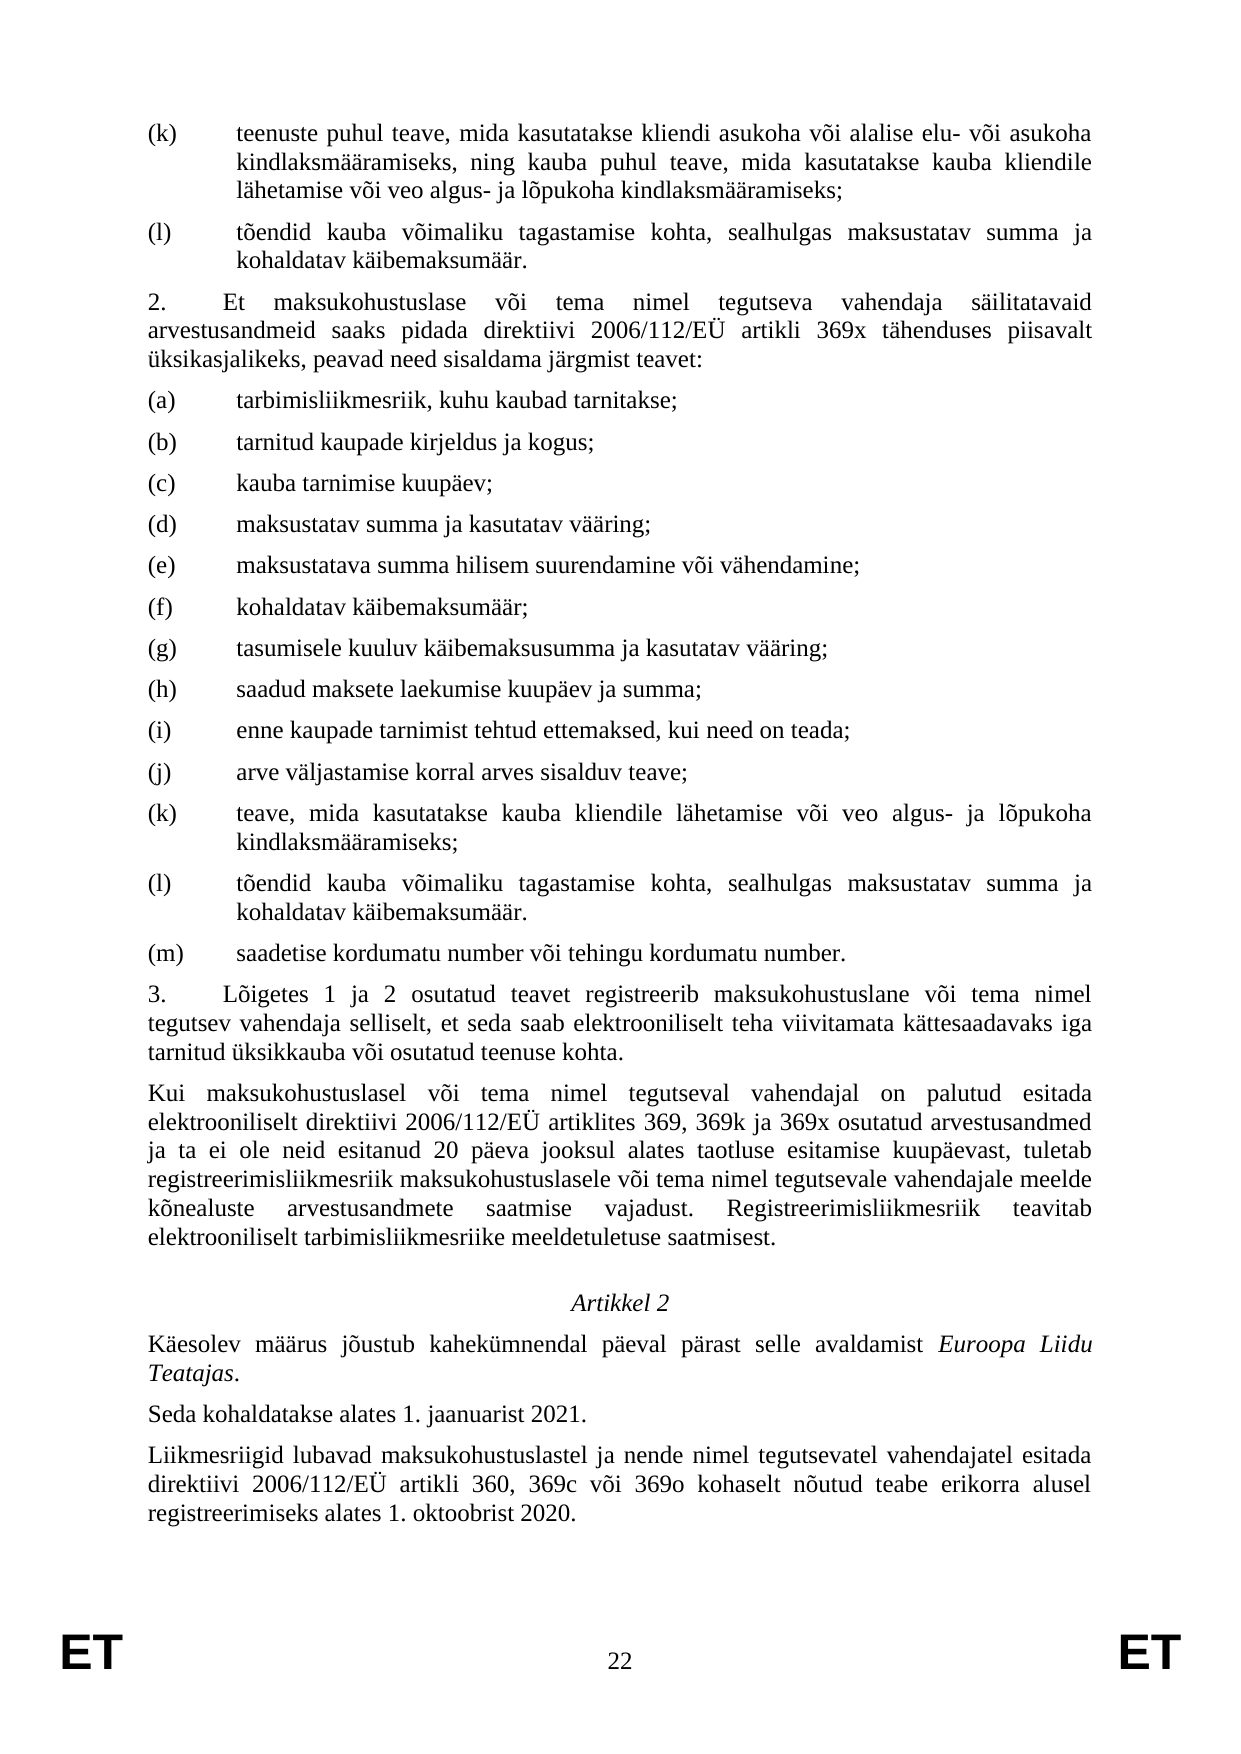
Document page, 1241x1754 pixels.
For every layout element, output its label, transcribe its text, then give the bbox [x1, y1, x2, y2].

list tarnitud kaupade kirjeldus ja kogus; [148, 427, 1093, 456]
text 3. Lõigetes 1 ja 2 osutatud teavet registreerib maksukohustuslane või tema nimel tegutsev vahendaja selliselt, et seda saab elektrooniliselt teha viivitamata kättesaadavaks iga tarnitud üksikkauba või osutatud teenuse kohta. [148, 979, 1093, 1066]
list maksustatava summa hilisem suurendamine või vähendamine; [148, 551, 1093, 579]
list saadetise kordumatu number või tehingu kordumatu number. [148, 938, 1093, 967]
list tarbimisliikmesriik, kuhu kaubad tarnitakse; [148, 386, 1093, 414]
list kauba tarnimise kuupäev; [148, 468, 1093, 497]
text Seda kohaldatakse alates 1. jaanuarist 2021. [148, 1399, 1093, 1428]
list enne kaupade tarnimist tehtud ettemaksed, kui need on teada; [148, 716, 1093, 744]
list teenuste puhul teave, mida kasutatakse kliendi asukoha või alalise elu- või asukoha kindlaksmääramiseks, ning kauba puhul teave, mida kasutatakse kauba kliendile lähetamise või veo algus- ja lõpukoha kindlaksmääramiseks; [148, 118, 1093, 204]
text Kui maksukohustuslasel või tema nimel tegutseval vahendajal on palutud esitada elektrooniliselt direktiivi 2006/112/EÜ artiklites 369, 369k ja 369x osutatud arvestusandmed ja ta ei ole neid esitanud 20 päeva jooksul alates taotluse esitamise kuupäevast, tuletab registreerimisliikmesriik maksukohustuslasele või tema nimel tegutsevale vahendajale meelde kõnealuste arvestusandmete saatmise vajadust. Registreerimisliikmesriik teavitab elektrooniliselt tarbimisliikmesriike meeldetuletuse saatmisest. [148, 1078, 1093, 1251]
text Liikmesriigid lubavad maksukohustuslastel ja nende nimel tegutsevatel vahendajatel esitada direktiivi 2006/112/EÜ artikli 360, 369c või 369o kohaselt nõutud teabe erikorra alusel registreerimiseks alates 1. oktoobrist 2020. [148, 1441, 1093, 1527]
list tõendid kauba võimaliku tagastamise kohta, sealhulgas maksustatav summa ja kohaldatav käibemaksumäär. [148, 868, 1093, 926]
list arve väljastamise korral arves sisalduv teave; [148, 757, 1093, 786]
text Artikkel 2 [148, 1288, 1093, 1317]
text Käesolev määrus jõustub kahekümnendal päeval pärast selle avaldamist Euroopa Liidu Teatajas. [148, 1329, 1093, 1387]
list tasumisele kuuluv käibemaksusumma ja kasutatav vääring; [148, 633, 1093, 662]
text 2. Et maksukohustuslase või tema nimel tegutseva vahendaja säilitatavaid arvestusandmeid saaks pidada direktiivi 2006/112/EÜ artikli 369x tähenduses piisavalt üksikasjalikeks, peavad need sisaldama järgmist teavet: [148, 287, 1093, 373]
list teave, mida kasutatakse kauba kliendile lähetamise või veo algus- ja lõpukoha kindlaksmääramiseks; [148, 798, 1093, 856]
list tõendid kauba võimaliku tagastamise kohta, sealhulgas maksustatav summa ja kohaldatav käibemaksumäär. [148, 217, 1093, 274]
list maksustatav summa ja kasutatav vääring; [148, 509, 1093, 538]
list kohaldatav käibemaksumäär; [148, 592, 1093, 621]
list saadud maksete laekumise kuupäev ja summa; [148, 674, 1093, 703]
